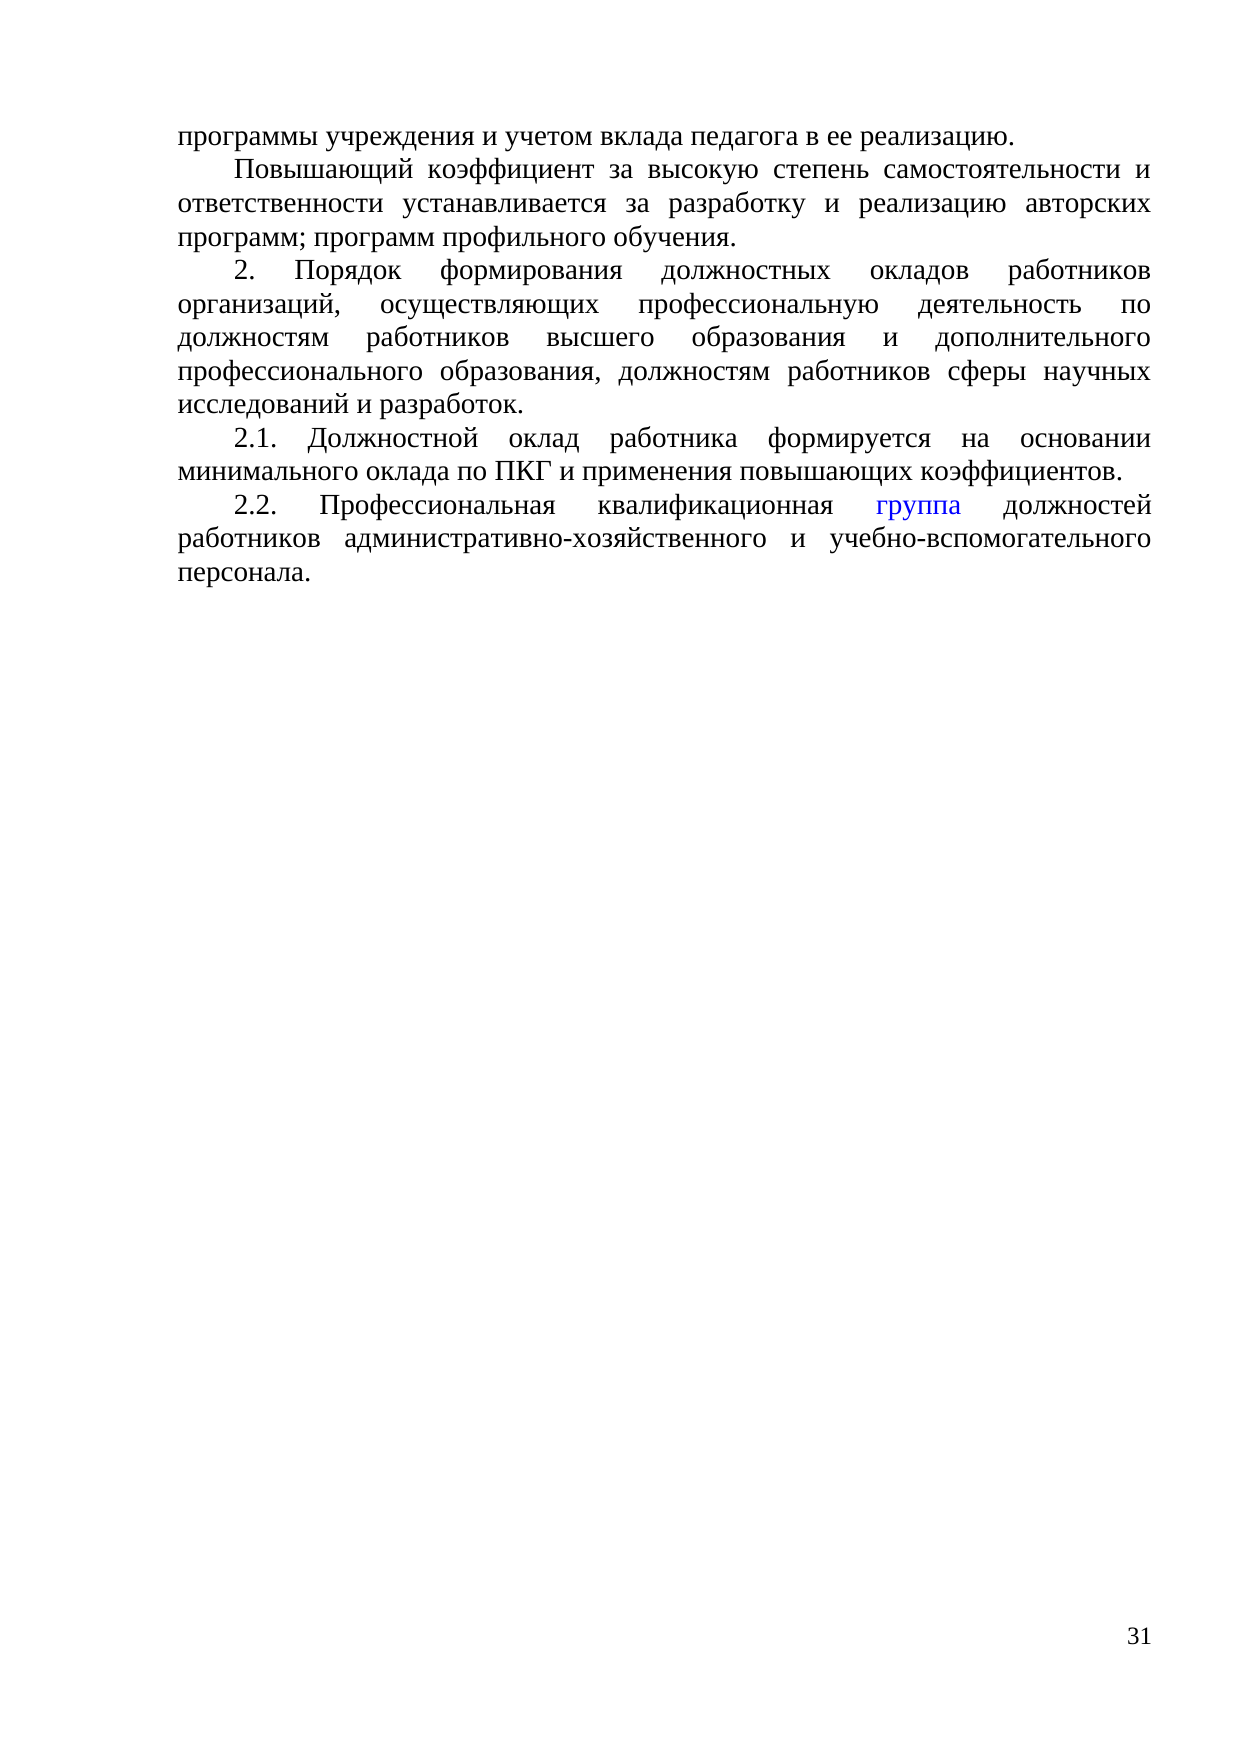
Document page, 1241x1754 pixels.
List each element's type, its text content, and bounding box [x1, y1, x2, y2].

text Повышающий коэффициент за высокую степень самостоятельности и ответственности устанавливается за разработку и реализацию авторских программ; программ профильного обучения. [177, 152, 1152, 252]
text 2.2. Профессиональная квалификационная группа должностей работников административно-хозяйственного и учебно-вспомогательного персонала. [177, 487, 1152, 588]
text 2. Порядок формирования должностных окладов работников организаций, осуществляющих профессиональную деятельность по должностям работников высшего образования и дополнительного профессионального образования, должностям работников сферы научных исследований и разработок. [177, 252, 1152, 420]
text 2.1. Должностной оклад работника формируется на основании минимального оклада по ПКГ и применения повышающих коэффициентов. [177, 420, 1152, 487]
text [177, 118, 1152, 152]
